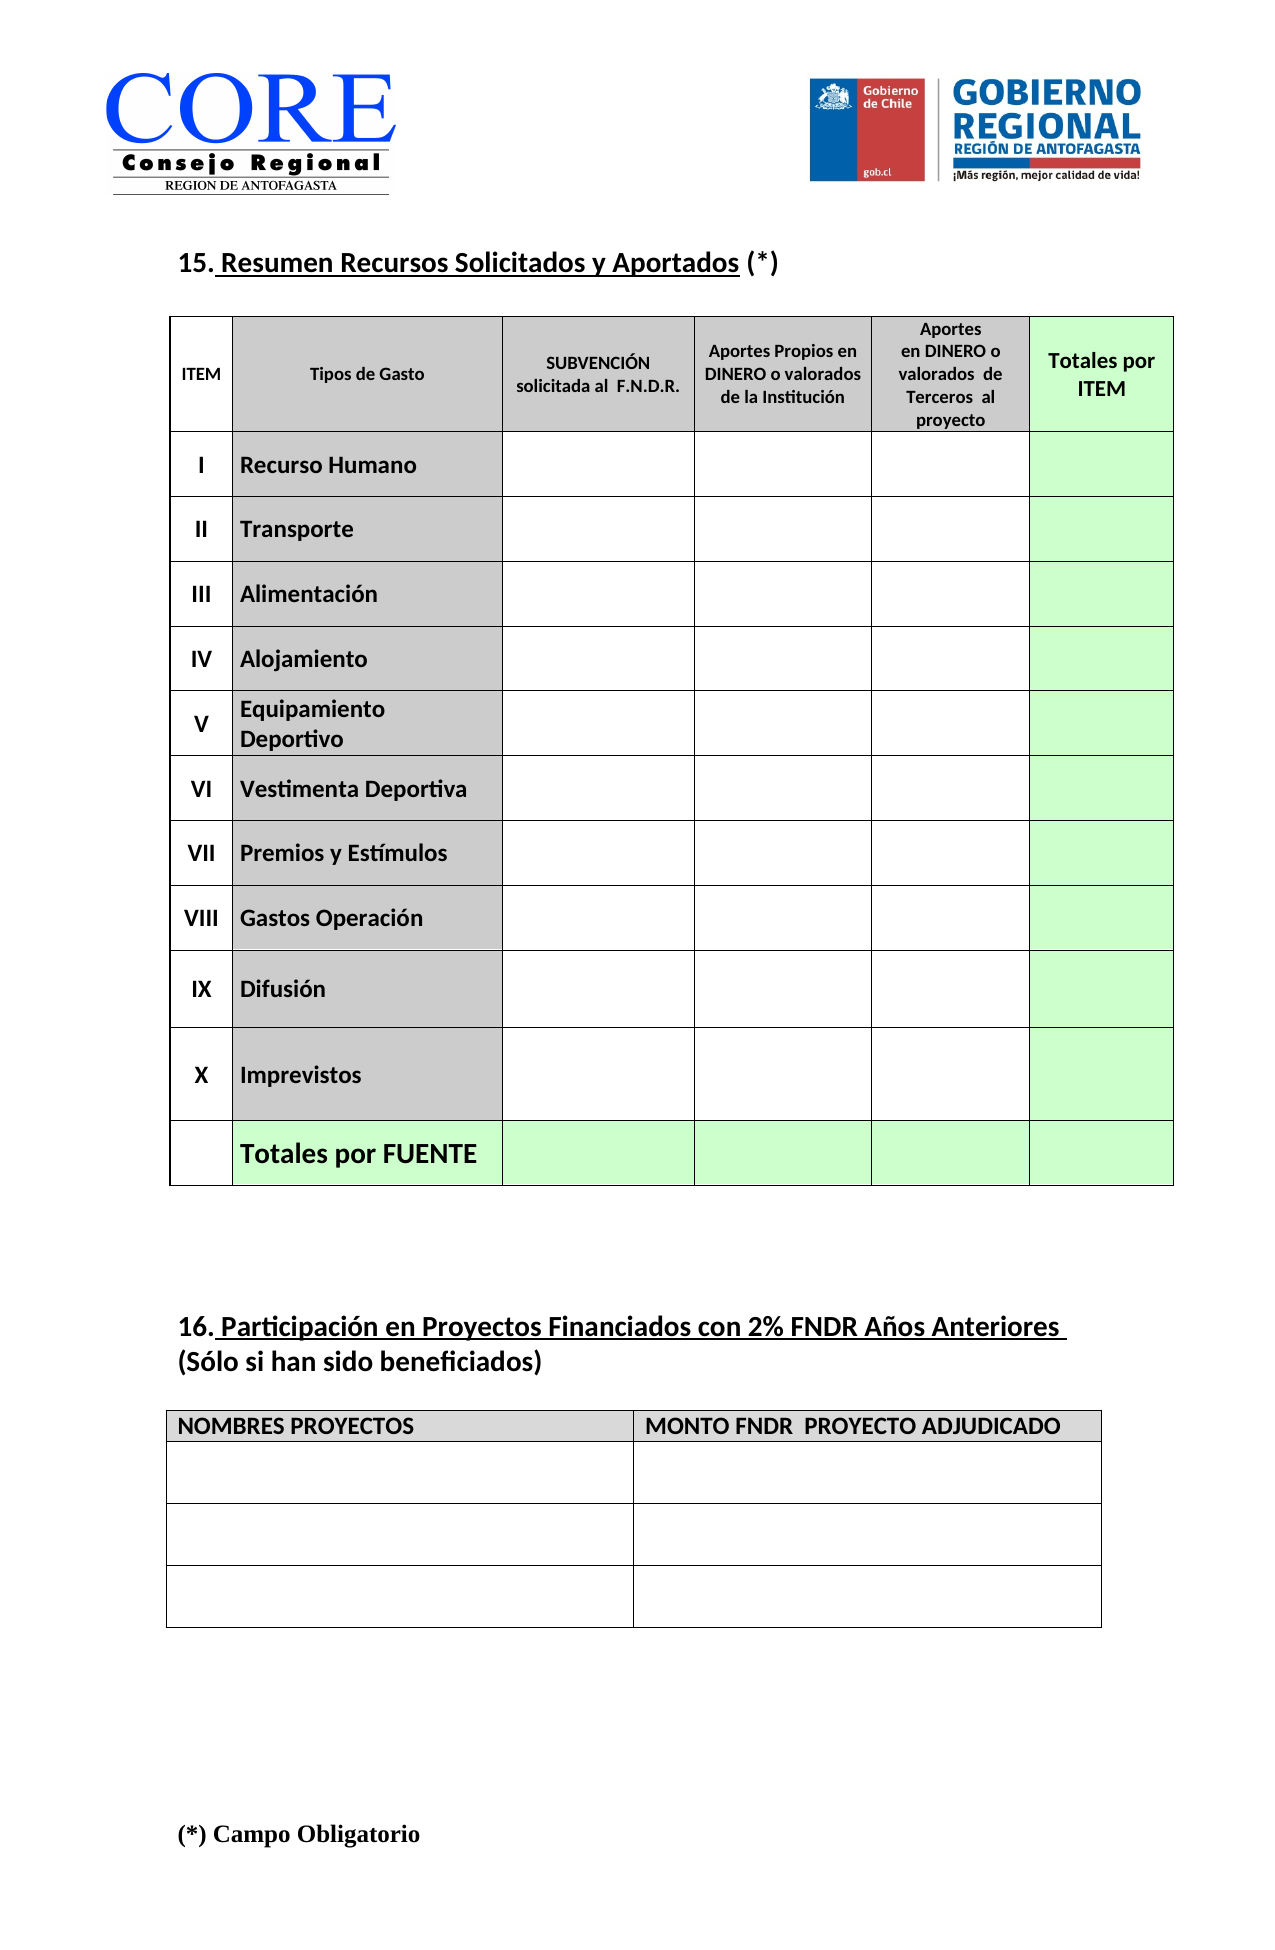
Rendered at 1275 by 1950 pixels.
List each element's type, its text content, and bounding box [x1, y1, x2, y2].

table_cell [1030, 691, 1173, 755]
table_cell [695, 627, 871, 690]
table_cell [872, 951, 1029, 1027]
table_cell [503, 627, 694, 690]
table_cell [1030, 562, 1173, 626]
table_header Aportes en DINERO o valorados de Terceros al proyecto [872, 317, 1029, 431]
table_cell [1030, 627, 1173, 690]
table_cell Vestimenta Deportiva [233, 756, 502, 820]
table_cell [872, 1121, 1029, 1184]
table_cell [1030, 1028, 1173, 1120]
table_cell [1030, 886, 1173, 949]
table_cell [171, 1121, 232, 1184]
table_header Aportes Propios en DINERO o valorados de la Institución [695, 317, 871, 431]
table_cell [695, 1028, 871, 1120]
table_cell [695, 562, 871, 626]
table_cell Gastos Operación [233, 886, 502, 949]
table_cell [503, 497, 694, 561]
table_cell [872, 432, 1029, 496]
table_cell [634, 1504, 1101, 1565]
table_cell [872, 886, 1029, 949]
table_cell [872, 627, 1029, 690]
picture [805, 73, 1144, 186]
table_cell VIII [171, 886, 232, 949]
text 16. Participación en Proyectos Financiados con 2% FNDR Años Anteriores (Sólo si han sido beneficiados) [177, 1308, 1098, 1379]
table_cell [503, 821, 694, 885]
table_cell [503, 951, 694, 1027]
table_cell [1030, 756, 1173, 820]
table_cell [1030, 497, 1173, 561]
table_cell V [171, 691, 232, 755]
table_cell [695, 691, 871, 755]
table_cell [695, 432, 871, 496]
table_cell [872, 756, 1029, 820]
table_header ITEM [171, 317, 232, 431]
table_header NOMBRES PROYECTOS [167, 1411, 633, 1441]
table_cell IV [171, 627, 232, 690]
table_cell [1030, 821, 1173, 885]
table_cell [872, 1028, 1029, 1120]
table_cell [634, 1442, 1101, 1503]
table_header MONTO FNDR PROYECTO ADJUDICADO [634, 1411, 1101, 1441]
table_cell [872, 562, 1029, 626]
table_cell [1030, 951, 1173, 1027]
table_header SUBVENCIÓN solicitada al F.N.D.R. [503, 317, 694, 431]
table_cell IX [171, 951, 232, 1027]
table_cell III [171, 562, 232, 626]
table_cell Imprevistos [233, 1028, 502, 1120]
table_cell VII [171, 821, 232, 885]
table_cell Difusión [233, 951, 502, 1027]
table_cell [503, 562, 694, 626]
table_cell [872, 821, 1029, 885]
text 15. Resumen Recursos Solicitados y Aportados (*) [177, 244, 1098, 280]
table_header Tipos de Gasto [233, 317, 502, 431]
table_cell II [171, 497, 232, 561]
table_cell Recurso Humano [233, 432, 502, 496]
table_cell Alimentación [233, 562, 502, 626]
table_cell [503, 756, 694, 820]
table_cell Premios y Estímulos [233, 821, 502, 885]
table_cell Alojamiento [233, 627, 502, 690]
table_cell [503, 432, 694, 496]
table_cell [503, 691, 694, 755]
table_cell X [171, 1028, 232, 1120]
table_header Totales por ITEM [1030, 317, 1173, 431]
table_cell [503, 1121, 694, 1184]
table_cell Totales por FUENTE [233, 1121, 502, 1184]
table_cell [634, 1566, 1101, 1627]
table_cell [503, 886, 694, 949]
table_cell VI [171, 756, 232, 820]
table_cell [1030, 1121, 1173, 1184]
table_cell [167, 1504, 633, 1565]
table_cell [872, 691, 1029, 755]
table_cell [695, 497, 871, 561]
table_cell [167, 1566, 633, 1627]
table_cell [1030, 432, 1173, 496]
table_cell [695, 951, 871, 1027]
table_cell I [171, 432, 232, 496]
table_cell Transporte [233, 497, 502, 561]
table_cell [695, 756, 871, 820]
table_cell Equipamiento Deportivo [233, 691, 502, 755]
table_cell [167, 1442, 633, 1503]
table_cell [695, 1121, 871, 1184]
picture [106, 73, 396, 195]
table_cell [872, 497, 1029, 561]
table_cell [503, 1028, 694, 1120]
table_cell [695, 886, 871, 949]
table_cell [695, 821, 871, 885]
